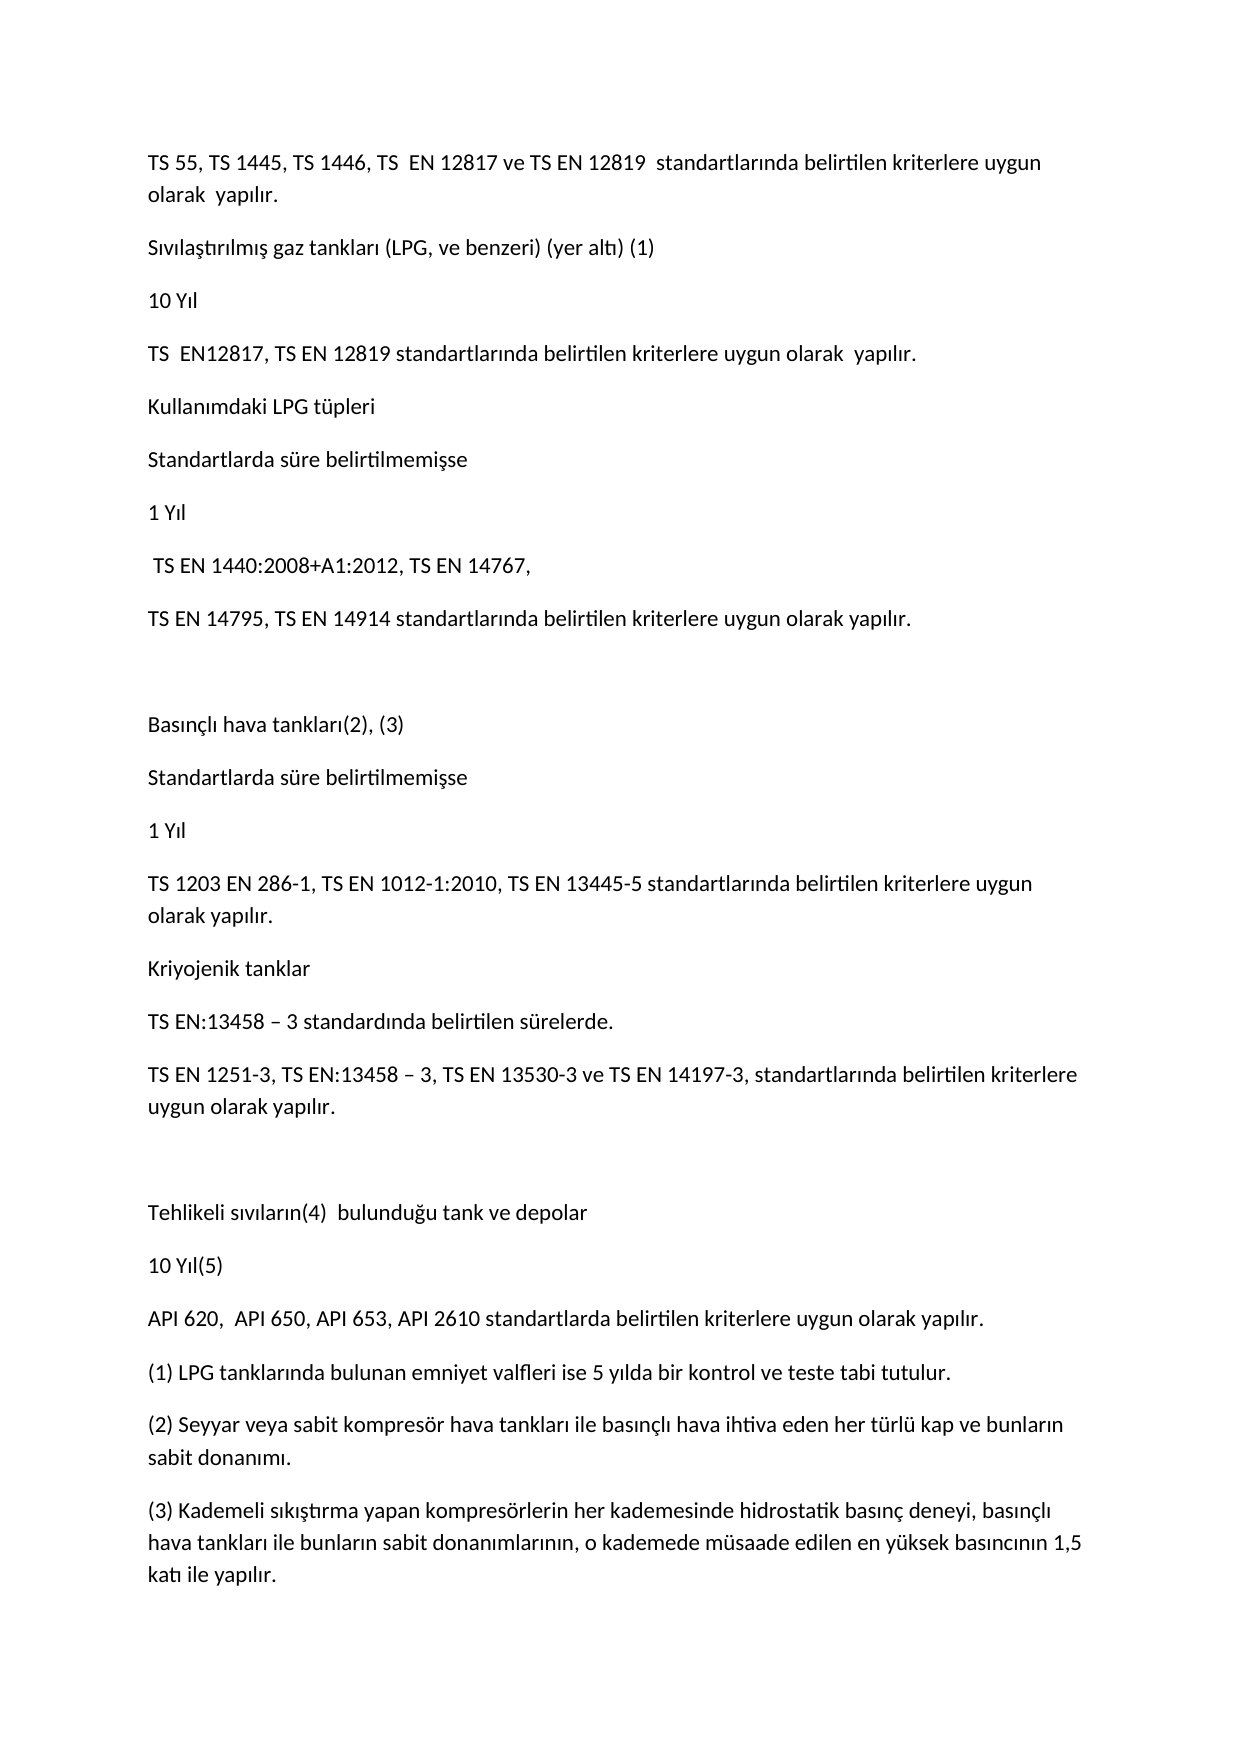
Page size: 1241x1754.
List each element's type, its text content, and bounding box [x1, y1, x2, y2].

text TS EN:13458 – 3 standardında belirtilen sürelerde. [148, 1007, 1093, 1035]
text Tehlikeli sıvıların(4) bulunduğu tank ve depolar [148, 1198, 1093, 1227]
text API 620, API 650, API 653, API 2610 standartlarda belirtilen kriterlere uygun olarak yapılır. [148, 1304, 1093, 1333]
text (2) Seyyar veya sabit kompresör hava tankları ile basınçlı hava ihtiva eden her türlü kap ve bunların sabit donanımı. [148, 1411, 1093, 1471]
text 1 Yıl [148, 498, 1093, 526]
text TS EN12817, TS EN 12819 standartlarında belirtilen kriterlere uygun olarak yapılır. [148, 339, 1093, 367]
text Kriyojenik tanklar [148, 954, 1093, 982]
text 10 Yıl(5) [148, 1252, 1093, 1279]
text TS EN 1440:2008+A1:2012, TS EN 14767, [148, 551, 1093, 579]
text TS EN 14795, TS EN 14914 standartlarında belirtilen kriterlere uygun olarak yapılır. [148, 604, 1093, 632]
text TS 1203 EN 286-1, TS EN 1012-1:2010, TS EN 13445-5 standartlarında belirtilen kriterlere uygun olarak yapılır. [148, 869, 1093, 929]
text Standartlarda süre belirtilmemişse [148, 445, 1093, 473]
text (1) LPG tanklarında bulunan emniyet valfleri ise 5 yılda bir kontrol ve teste tabi tutulur. [148, 1358, 1093, 1386]
text 10 Yıl [148, 286, 1093, 314]
text Kullanımdaki LPG tüpleri [148, 392, 1093, 420]
text 1 Yıl [148, 816, 1093, 844]
text Standartlarda süre belirtilmemişse [148, 763, 1093, 791]
text TS EN 1251-3, TS EN:13458 – 3, TS EN 13530-3 ve TS EN 14197-3, standartlarında belirtilen kriterlere uygun olarak yapılır. [148, 1060, 1093, 1121]
text TS 55, TS 1445, TS 1446, TS EN 12817 ve TS EN 12819 standartlarında belirtilen kriterlere uygun olarak yapılır. [148, 148, 1093, 208]
text (3) Kademeli sıkıştırma yapan kompresörlerin her kademesinde hidrostatik basınç deneyi, basınçlı hava tankları ile bunların sabit donanımlarının, o kademede müsaade edilen en yüksek basıncının 1,5 katı ile yapılır. [148, 1496, 1093, 1588]
text Sıvılaştırılmış gaz tankları (LPG, ve benzeri) (yer altı) (1) [148, 233, 1093, 261]
text Basınçlı hava tankları(2), (3) [148, 710, 1093, 738]
